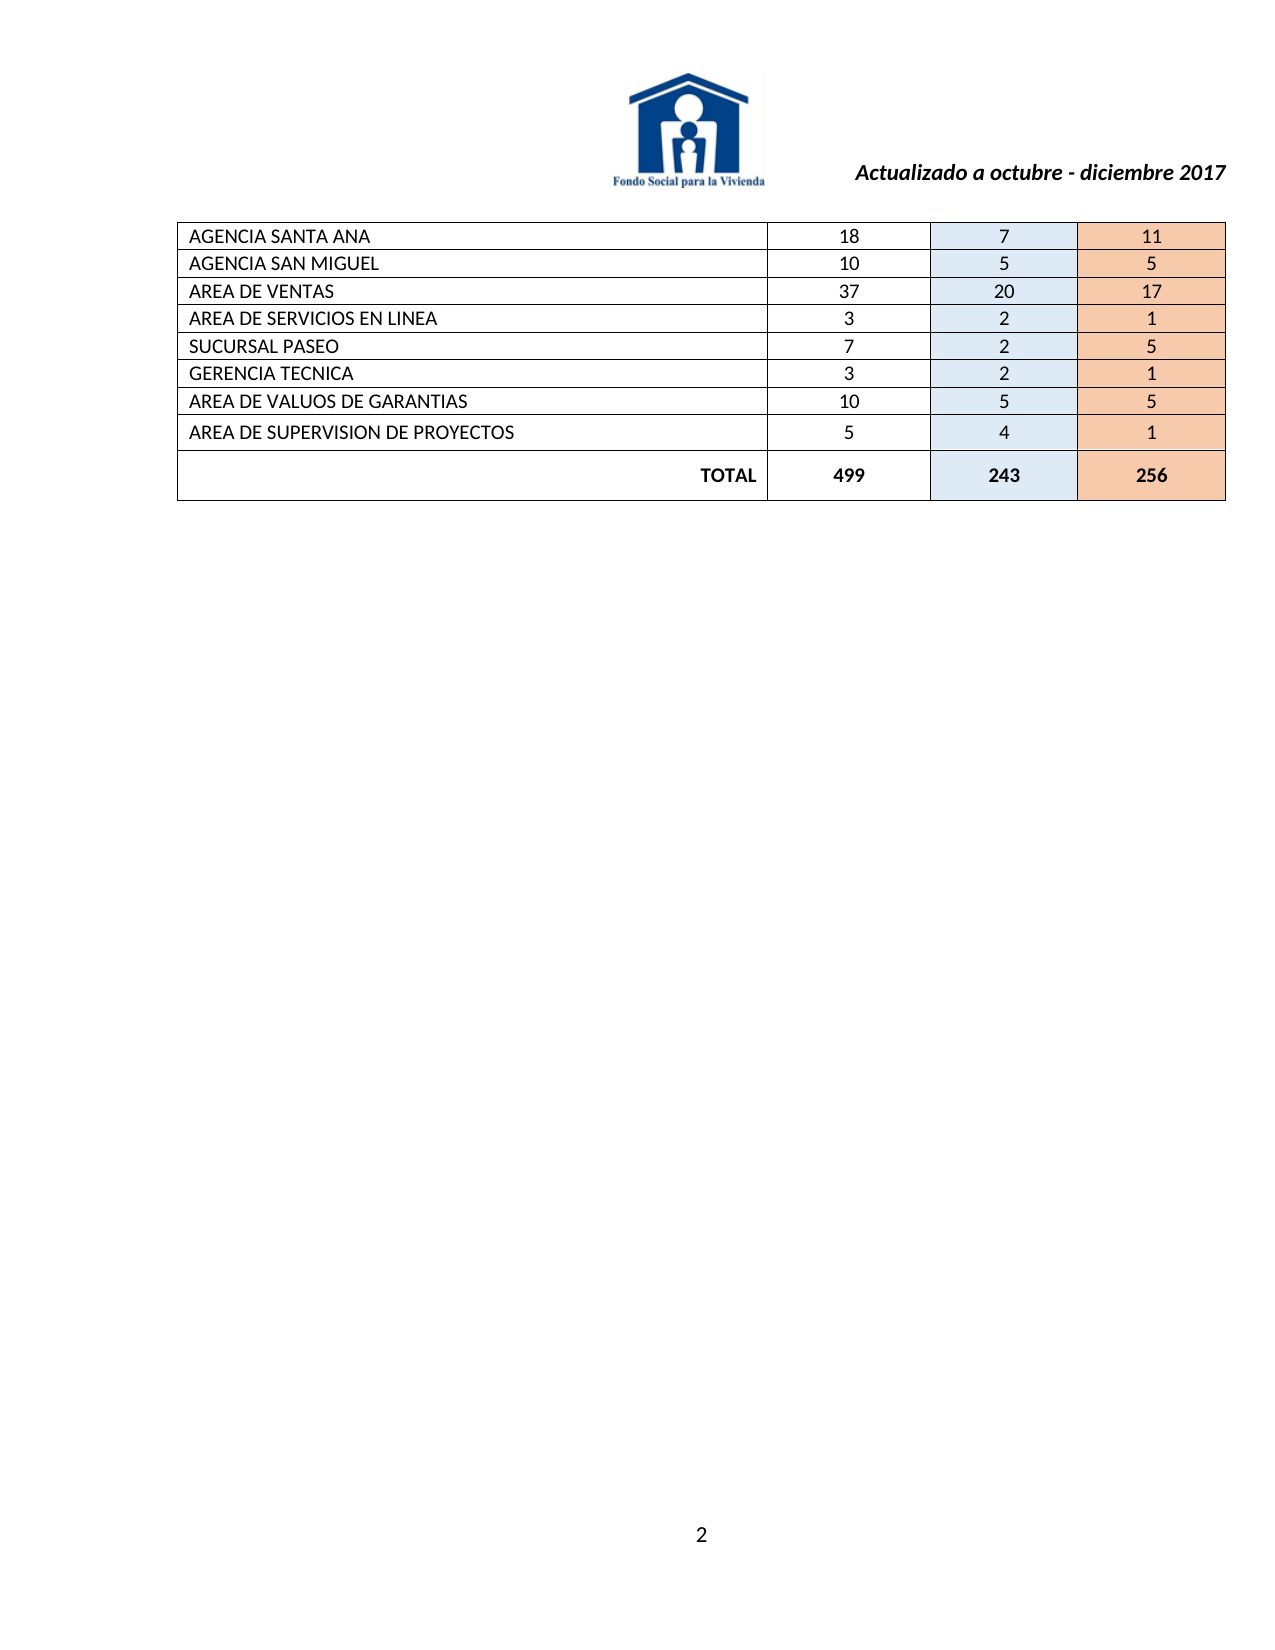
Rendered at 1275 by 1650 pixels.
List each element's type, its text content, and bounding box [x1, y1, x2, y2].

table_cell AGENCIA SAN MIGUEL [178, 250, 767, 277]
picture [613, 73, 765, 188]
table_cell 37 [768, 278, 930, 304]
table_cell 20 [931, 278, 1077, 304]
table_cell TOTAL [178, 451, 767, 500]
table_cell 7 [768, 333, 930, 359]
table_cell 5 [1078, 333, 1225, 359]
table_cell 2 [931, 360, 1077, 387]
table_cell GERENCIA TECNICA [178, 360, 767, 387]
table_cell 17 [1078, 278, 1225, 304]
table_cell SUCURSAL PASEO [178, 333, 767, 359]
table_cell AGENCIA SANTA ANA [178, 223, 767, 249]
table_cell AREA DE SUPERVISION DE PROYECTOS [178, 415, 767, 449]
table_cell AREA DE SERVICIOS EN LINEA [178, 305, 767, 332]
table_cell 5 [1078, 388, 1225, 414]
table_cell 2 [931, 333, 1077, 359]
table_cell 7 [931, 223, 1077, 249]
table_cell 10 [768, 388, 930, 414]
table_cell 11 [1078, 223, 1225, 249]
table_cell 1 [1078, 415, 1225, 449]
table_cell 3 [768, 305, 930, 332]
table_cell 499 [768, 451, 930, 500]
table_cell 5 [931, 250, 1077, 277]
table_cell 243 [931, 451, 1077, 500]
table_cell 4 [931, 415, 1077, 449]
table_cell AREA DE VALUOS DE GARANTIAS [178, 388, 767, 414]
table_cell 5 [1078, 250, 1225, 277]
table_cell 3 [768, 360, 930, 387]
table_cell 10 [768, 250, 930, 277]
table_cell 18 [768, 223, 930, 249]
table_cell 1 [1078, 360, 1225, 387]
table_cell 256 [1078, 451, 1225, 500]
table_cell 5 [768, 415, 930, 449]
table_cell AREA DE VENTAS [178, 278, 767, 304]
table_cell 5 [931, 388, 1077, 414]
table_cell 2 [931, 305, 1077, 332]
table_cell 1 [1078, 305, 1225, 332]
